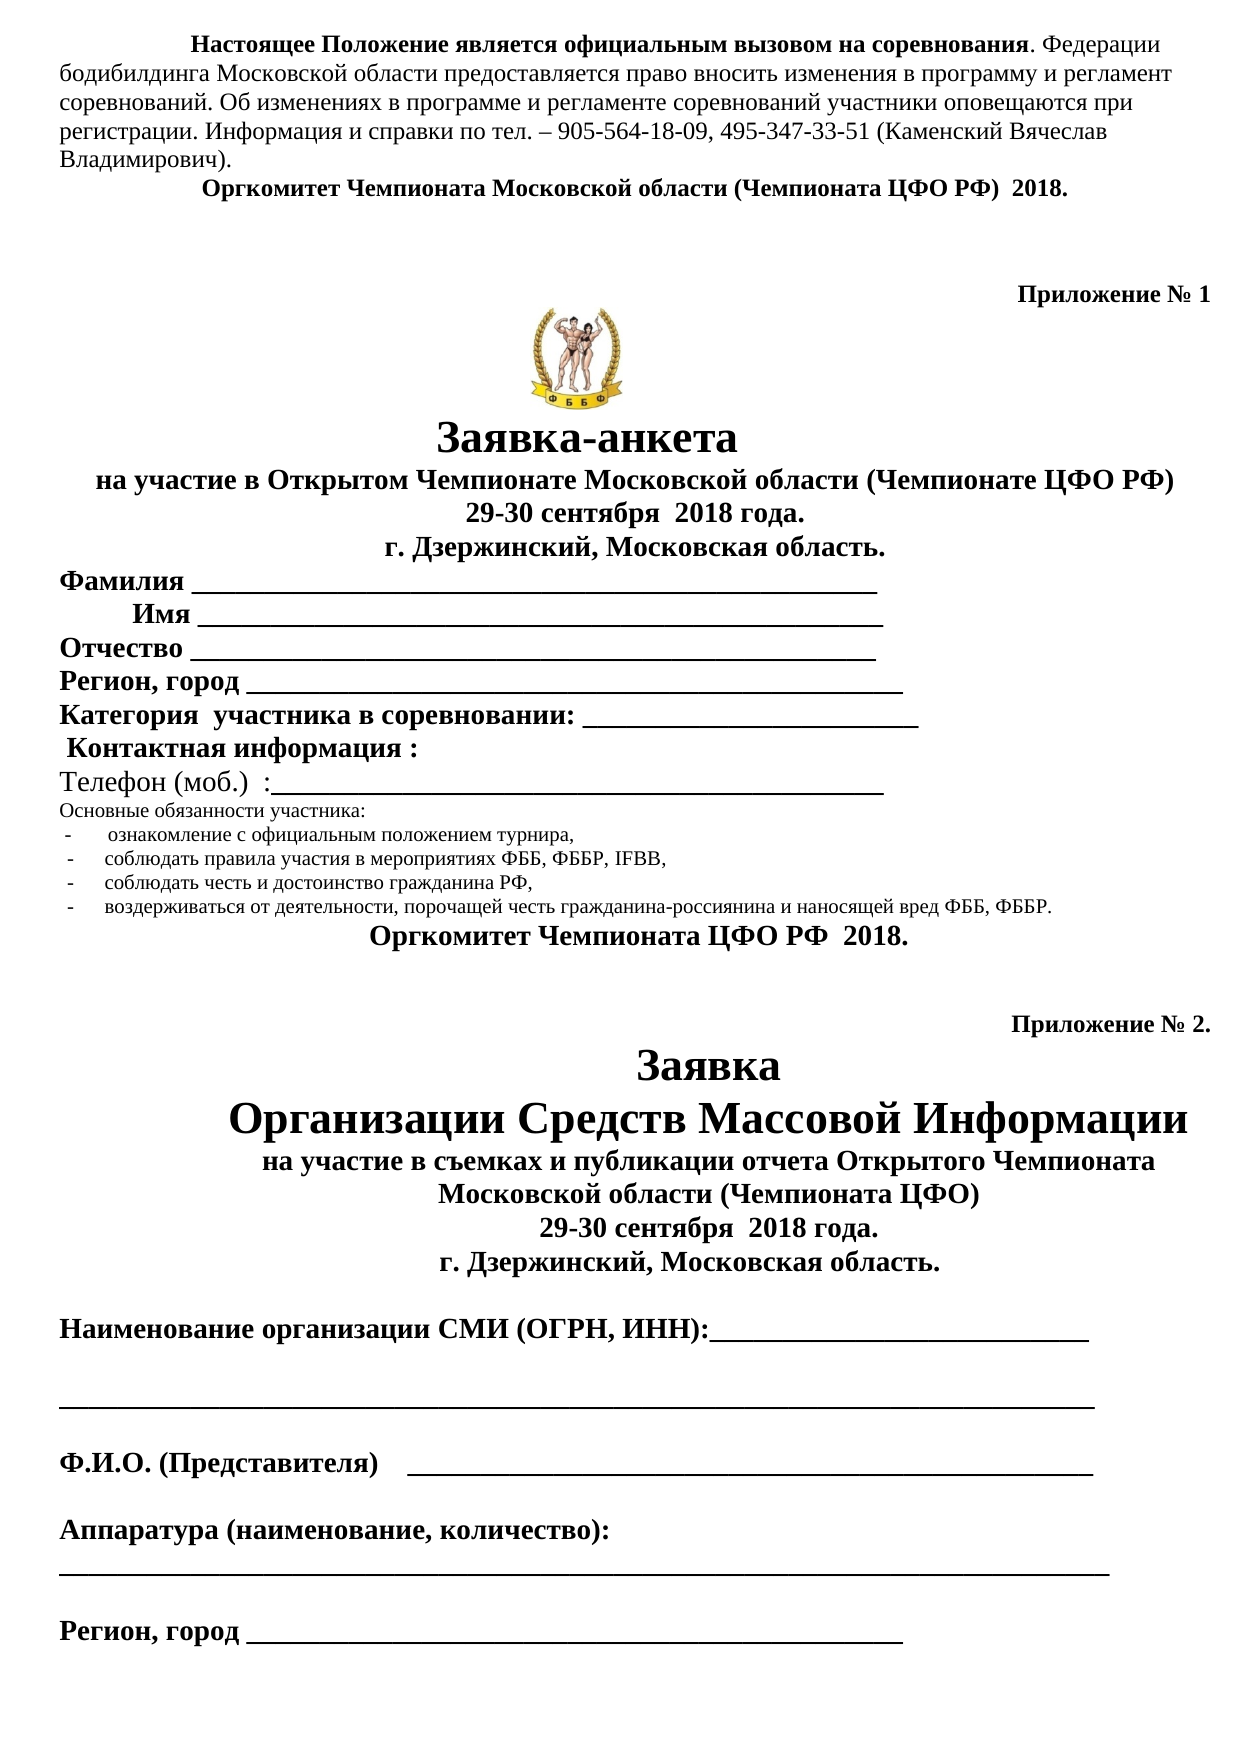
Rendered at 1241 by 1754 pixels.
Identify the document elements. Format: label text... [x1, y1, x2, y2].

text Отчество _______________________________________________ [59, 630, 1211, 663]
text _______________________________________________________________________ [59, 1378, 1211, 1411]
list соблюдать правила участия в мероприятиях ФББ, ФББР, IFBB, [67, 846, 1211, 870]
text Приложение № 1 [54, 279, 1211, 308]
text Организации Средств Массовой Информации [207, 1090, 1211, 1143]
text - ознакомление с официальным положением турнира, [59, 822, 1211, 846]
picture [530, 307, 623, 410]
text 29-30 сентября 2018 года. [207, 1210, 1211, 1244]
text Имя _______________________________________________ [59, 596, 1211, 630]
text Категория участника в соревновании: _______________________ [59, 697, 1211, 730]
text 29-30 сентября 2018 года. [59, 496, 1211, 529]
text Заявка-анкета [207, 409, 1211, 462]
text на участие в съемках и публикации отчета Открытого Чемпионата [207, 1143, 1211, 1177]
text г. Дзержинский, Московская область. [59, 1244, 1211, 1277]
text на участие в Открытом Чемпионате Московской области (Чемпионате ЦФО РФ) [59, 462, 1211, 496]
subtitle Настоящее Положение является официальным вызовом на соревнования. Федерации бодибилдинга Московской области предоставляется право вносить изменения в программу и регламент соревнований. Об изменениях в программе и регламенте соревнований участники оповещаются при регистрации. Информация и справки по тел. – 905-564-18-09, 495-347-33-51 (Каменский Вячеслав Владимирович). [59, 29, 1211, 173]
text Регион, город _____________________________________________ [59, 1613, 1211, 1646]
text Заявка [207, 1038, 1211, 1090]
text г. Дзержинский, Московская область. [59, 529, 1211, 563]
text Регион, город _____________________________________________ [59, 663, 1211, 697]
text Телефон (моб.) :__________________________________________ [59, 764, 1211, 797]
text Приложение № 2. [207, 1009, 1211, 1038]
text Фамилия _______________________________________________ [59, 563, 1211, 596]
list соблюдать честь и достоинство гражданина РФ, [67, 870, 1211, 894]
text Ф.И.О. (Представителя) _______________________________________________ [59, 1445, 1211, 1478]
text Оргкомитет Чемпионата Московской области (Чемпионата ЦФО РФ) 2018. [59, 173, 1211, 202]
text Оргкомитет Чемпионата ЦФО РФ 2018. [67, 918, 1211, 951]
text Аппаратура (наименование, количество): ________________________________________________________________________ [59, 1512, 1211, 1579]
list воздерживаться от деятельности, порочащей честь гражданина-россиянина и наносящей вред ФББ, ФББР. [67, 894, 1211, 918]
text Основные обязанности участника: [59, 797, 1211, 822]
text Наименование организации СМИ (ОГРН, ИНН):__________________________ [59, 1311, 1211, 1344]
text Контактная информация : [59, 730, 1211, 764]
text Московской области (Чемпионата ЦФО) [207, 1177, 1211, 1210]
